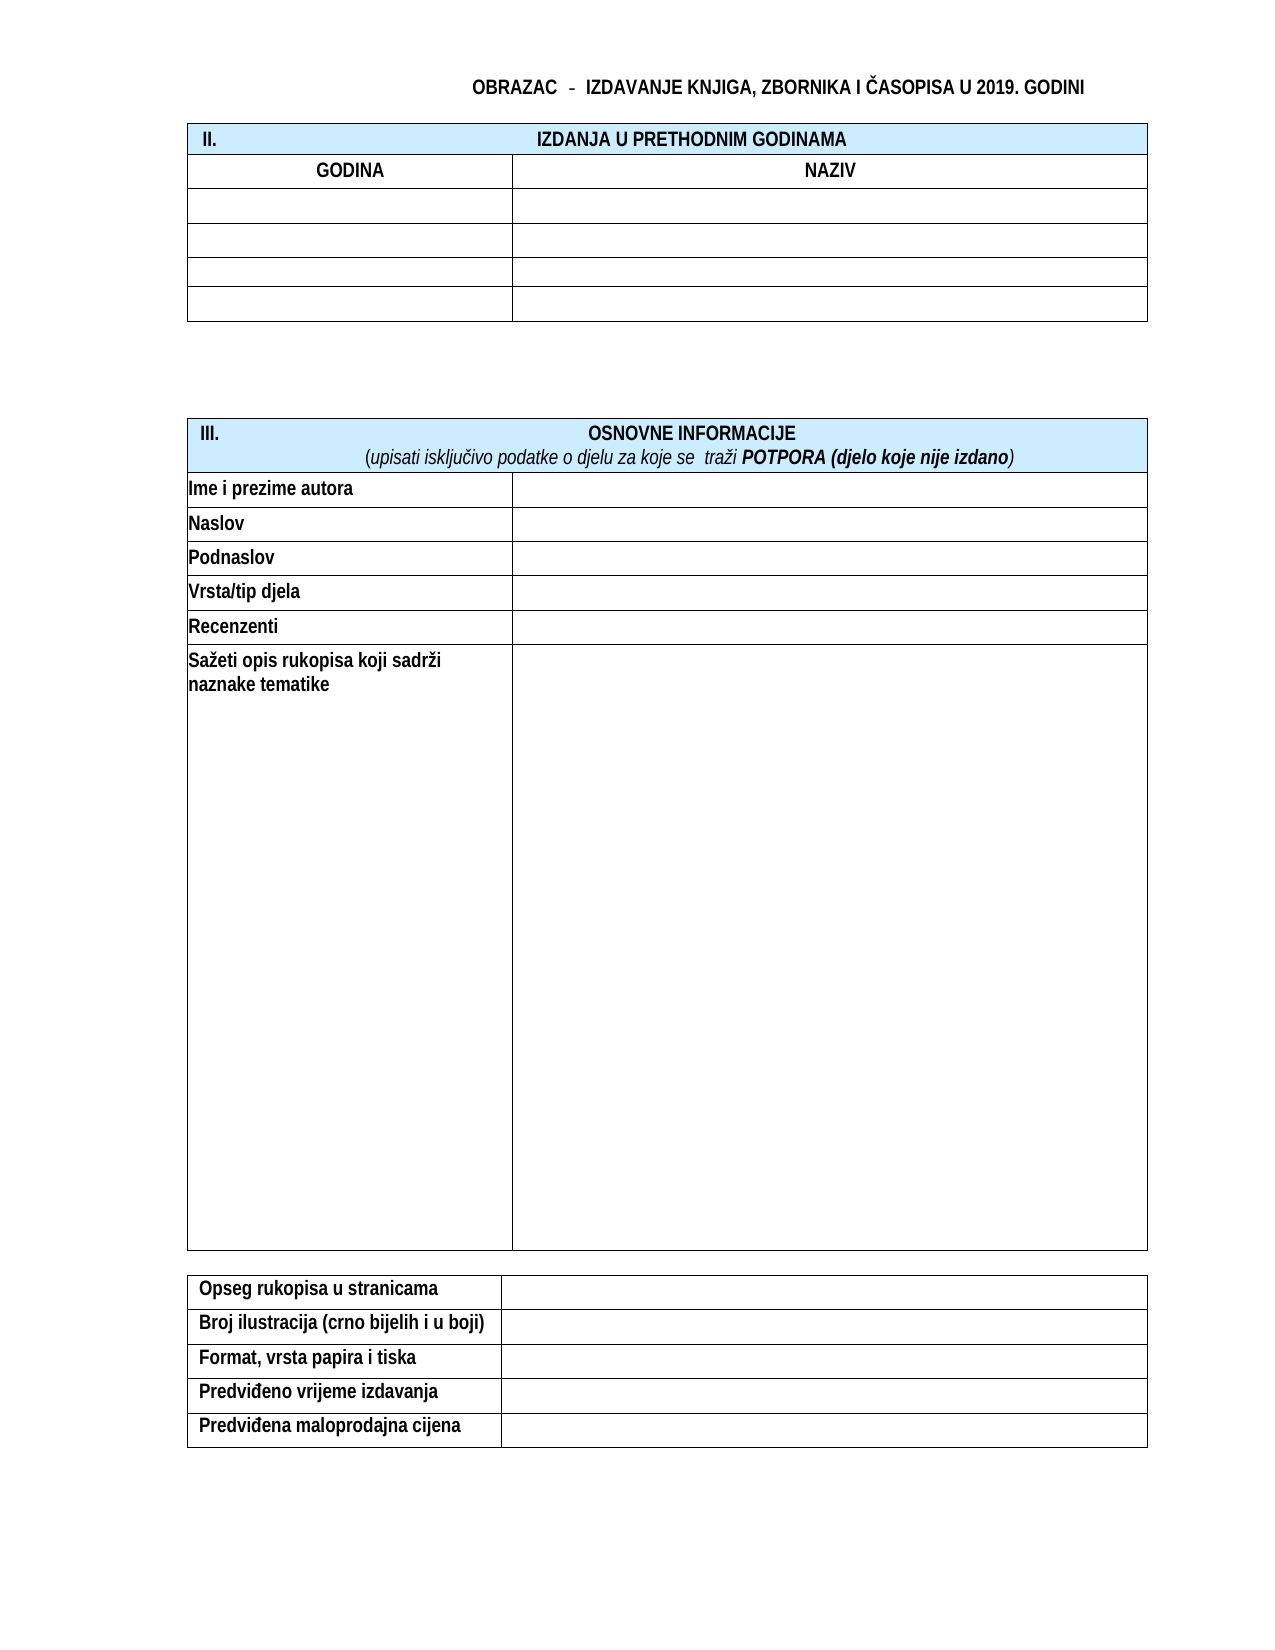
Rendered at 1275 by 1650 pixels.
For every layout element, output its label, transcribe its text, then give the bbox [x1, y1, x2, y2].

table_cell [513, 473, 1147, 507]
table_cell [513, 542, 1147, 575]
table_cell NAZIV [513, 155, 1147, 188]
table_header III. [188, 419, 231, 472]
table_cell Recenzenti [188, 611, 512, 644]
table_header IZDANJA U PRETHODNIM GODINAMA [231, 124, 1147, 154]
table_cell [513, 287, 1147, 321]
table_cell Ime i prezime autora [188, 473, 512, 507]
table_header II. [188, 124, 231, 154]
table_cell Broj ilustracija (crno bijelih i u boji) [188, 1310, 501, 1344]
table_cell [188, 258, 512, 286]
table_cell [513, 508, 1147, 541]
table_cell [188, 224, 512, 257]
table_cell Vrsta/tip djela [188, 576, 512, 610]
table_cell [502, 1379, 1147, 1412]
table_cell [513, 645, 1147, 1250]
table_cell [188, 287, 512, 321]
table_cell [502, 1310, 1147, 1344]
table_cell Podnaslov [188, 542, 512, 575]
table_cell [513, 576, 1147, 610]
table_cell [502, 1345, 1147, 1378]
table_cell Naslov [188, 508, 512, 541]
table_header OSNOVNE INFORMACIJE (upisati isključivo podatke o djelu za koje se traži POTPORA (djelo koje nije izdano) [231, 419, 1147, 472]
table_cell Predviđena maloprodajna cijena [188, 1414, 501, 1447]
table_cell GODINA [188, 155, 512, 188]
table_cell [513, 611, 1147, 644]
table_cell Sažeti opis rukopisa koji sadrži naznake tematike [188, 645, 512, 1250]
table_cell [188, 189, 512, 223]
table_header [502, 1276, 1147, 1309]
table_cell [513, 258, 1147, 286]
table_cell Predviđeno vrijeme izdavanja [188, 1379, 501, 1412]
table_cell [502, 1414, 1147, 1447]
table_cell [513, 224, 1147, 257]
table_cell [513, 189, 1147, 223]
table_cell Format, vrsta papira i tiska [188, 1345, 501, 1378]
table_header Opseg rukopisa u stranicama [188, 1276, 501, 1309]
